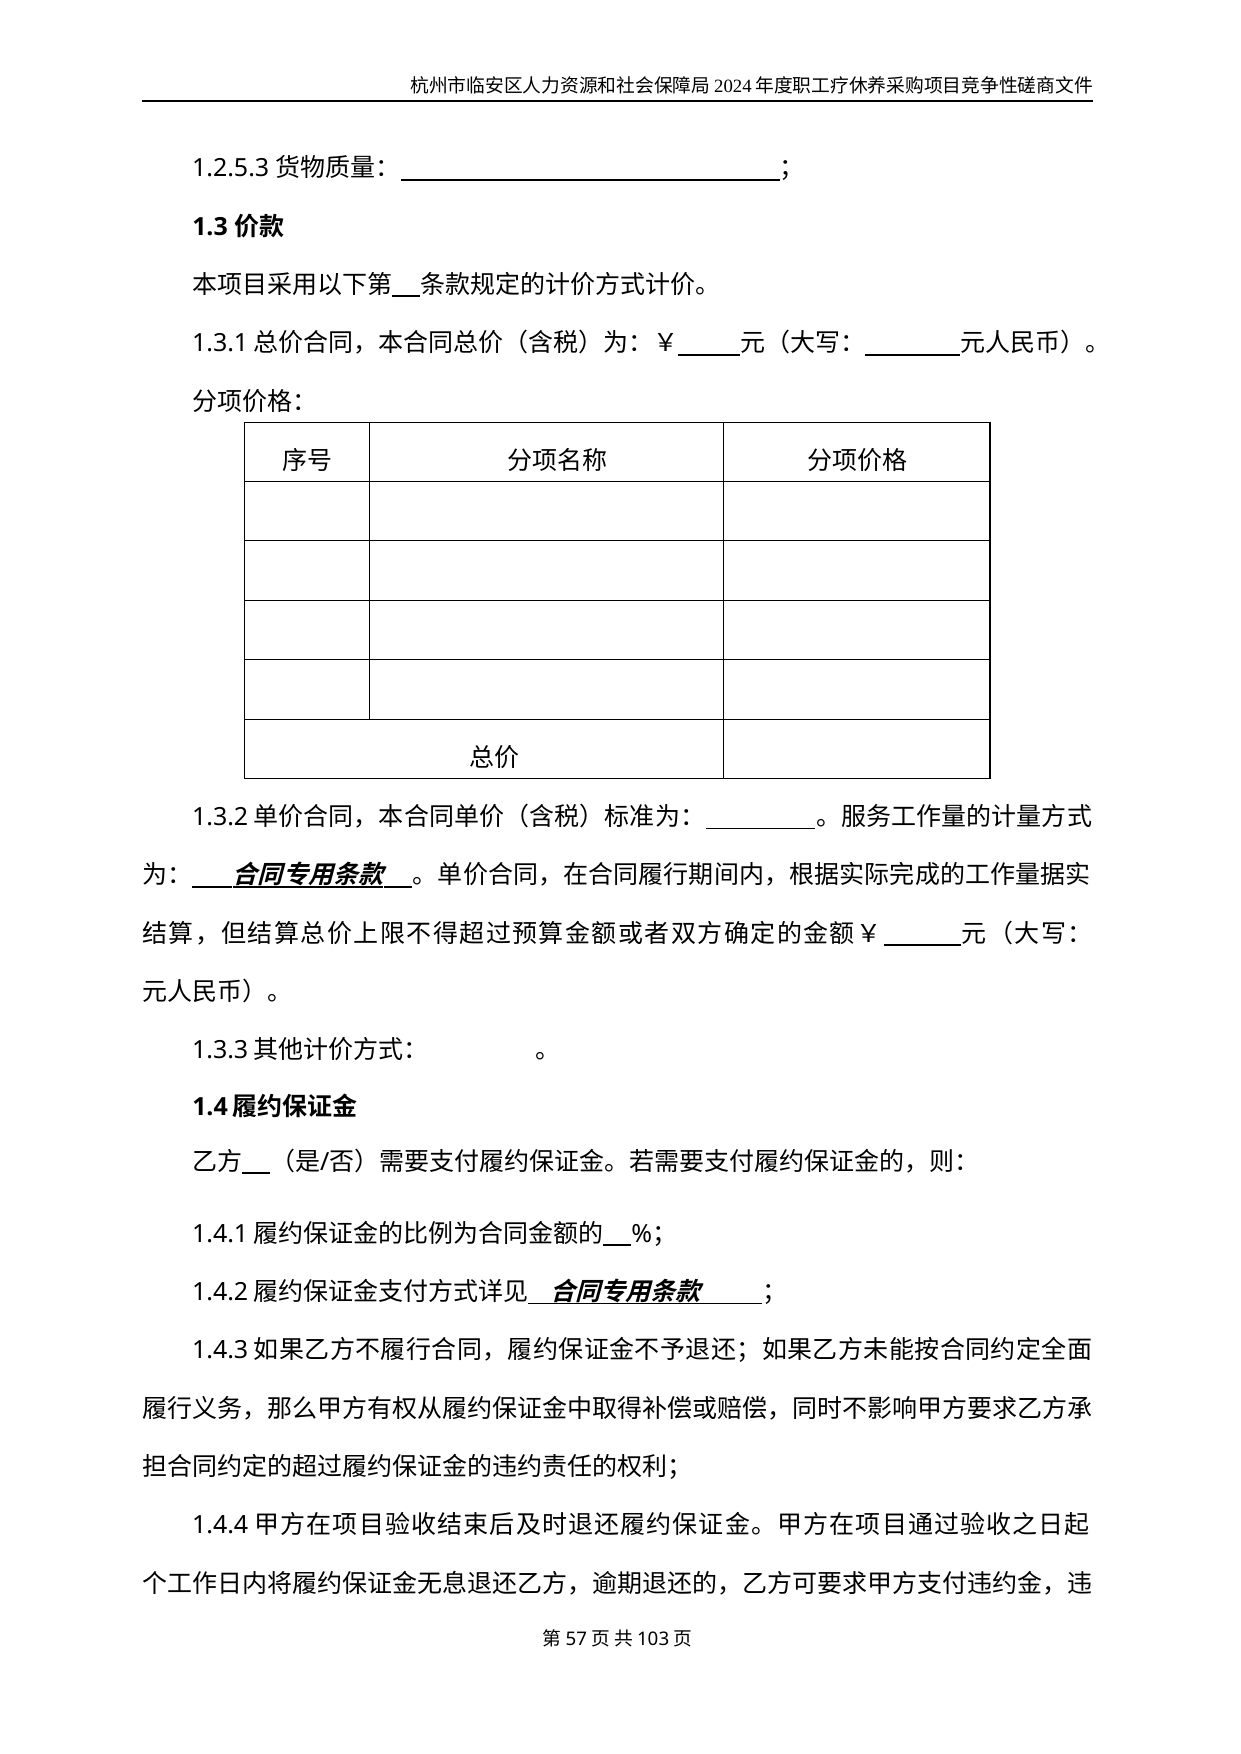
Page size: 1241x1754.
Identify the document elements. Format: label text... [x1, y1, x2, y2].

table_cell [724, 720, 989, 778]
table_cell [724, 660, 989, 718]
table_cell [370, 601, 723, 659]
table_header 分项名称 [370, 423, 723, 481]
table_header 分项价格 [724, 423, 989, 481]
table_cell [370, 541, 723, 600]
table_cell 总价 [245, 720, 723, 778]
text 1.3.2单价合同，本合同单价（含税）标准为： 。服务工作量的计量方式为： 合同专用条款 。单价合同，在合同履行期间内，根据实际完成的工作量据实结算，但结算总价上限不得超过预算金额或者双方确定的金额￥ 元（大写： 元人民币）。 [142, 779, 1093, 1012]
table_cell [245, 482, 369, 540]
text 1.3.3其他计价方式： 。 [142, 1012, 1093, 1071]
table_cell [245, 541, 369, 600]
table_cell [724, 541, 989, 600]
text 1.2.5.3 货物质量： ； [142, 130, 1093, 188]
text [142, 1487, 1093, 1604]
text 1.4.1履约保证金的比例为合同金额的 %； [142, 1196, 1093, 1254]
table_cell [724, 482, 989, 540]
table_cell [370, 482, 723, 540]
text 乙方 （是/否）需要支付履约保证金。若需要支付履约保证金的，则： [142, 1141, 1093, 1177]
table_cell [245, 660, 369, 718]
text 1.4履约保证金 [142, 1087, 1093, 1123]
table_cell [245, 601, 369, 659]
text 分项价格： [142, 363, 1093, 422]
text 1.3.1总价合同，本合同总价（含税）为：￥ 元（大写： 元人民币）。 [142, 305, 1093, 363]
table_cell [370, 660, 723, 718]
text 1.4.3如果乙方不履行合同，履约保证金不予退还；如果乙方未能按合同约定全面履行义务，那么甲方有权从履约保证金中取得补偿或赔偿，同时不影响甲方要求乙方承担合同约定的超过履约保证金的违约责任的权利； [142, 1312, 1093, 1487]
text 1.3 价款 [142, 188, 1093, 247]
table_cell [724, 601, 989, 659]
table_header 序号 [245, 423, 369, 481]
text 1.4.2履约保证金支付方式详见 合同专用条款 ； [142, 1254, 1093, 1312]
text 本项目采用以下第 条款规定的计价方式计价。 [142, 247, 1093, 305]
